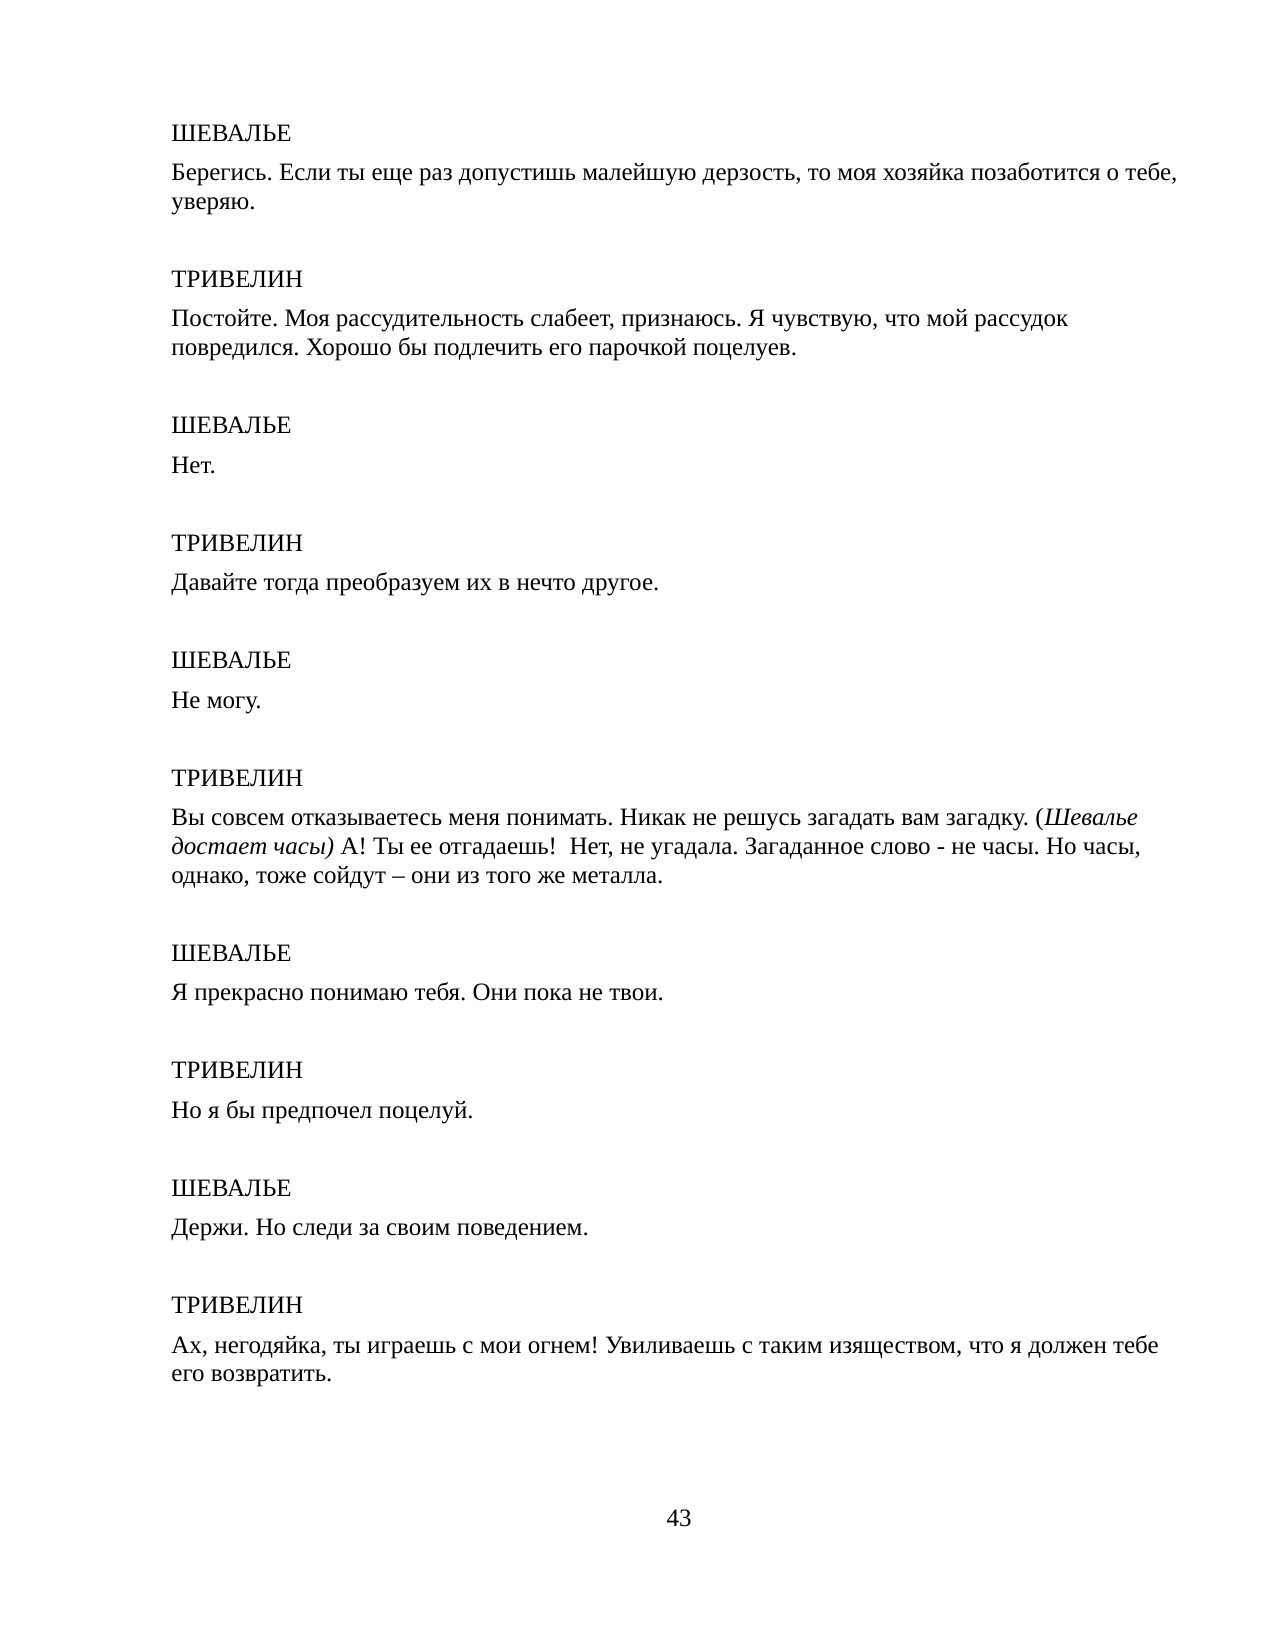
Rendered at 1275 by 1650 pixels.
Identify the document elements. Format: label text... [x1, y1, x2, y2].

text ШЕВАЛЬЕ [171, 411, 1186, 439]
text Но я бы предпочел поцелуй. [171, 1095, 1186, 1123]
text Берегись. Если ты еще раз допустишь малейшую дерзость, то моя хозяйка позаботится о тебе, уверяю. [171, 157, 1186, 215]
text ШЕВАЛЬЕ [171, 938, 1186, 967]
text Нет. [171, 450, 1186, 478]
text ТРИВЕЛИН [171, 763, 1186, 792]
text ШЕВАЛЬЕ [171, 118, 1186, 147]
text Держи. Но следи за своим поведением. [171, 1212, 1186, 1241]
text ШЕВАЛЬЕ [171, 646, 1186, 674]
text ТРИВЕЛИН [171, 528, 1186, 557]
text ШЕВАЛЬЕ [171, 1173, 1186, 1202]
text Давайте тогда преобразуем их в нечто другое. [171, 567, 1186, 596]
text ТРИВЕЛИН [171, 1291, 1186, 1319]
text Не могу. [171, 685, 1186, 713]
text Ах, негодяйка, ты играешь с мои огнем! Увиливаешь с таким изяществом, что я должен тебе его возвратить. [171, 1330, 1186, 1387]
text Постойте. Моя рассудительность слабеет, признаюсь. Я чувствую, что мой рассудок повредился. Хорошо бы подлечить его парочкой поцелуев. [171, 303, 1186, 361]
text Вы совсем отказываетесь меня понимать. Никак не решусь загадать вам загадку. (Шевалье достает часы) А! Ты ее отгадаешь! Нет, не угадала. Загаданное слово - не часы. Но часы, однако, тоже сойдут – они из того же металла. [171, 802, 1186, 888]
text Я прекрасно понимаю тебя. Они пока не твои. [171, 977, 1186, 1006]
text ТРИВЕЛИН [171, 1056, 1186, 1084]
text ТРИВЕЛИН [171, 264, 1186, 293]
